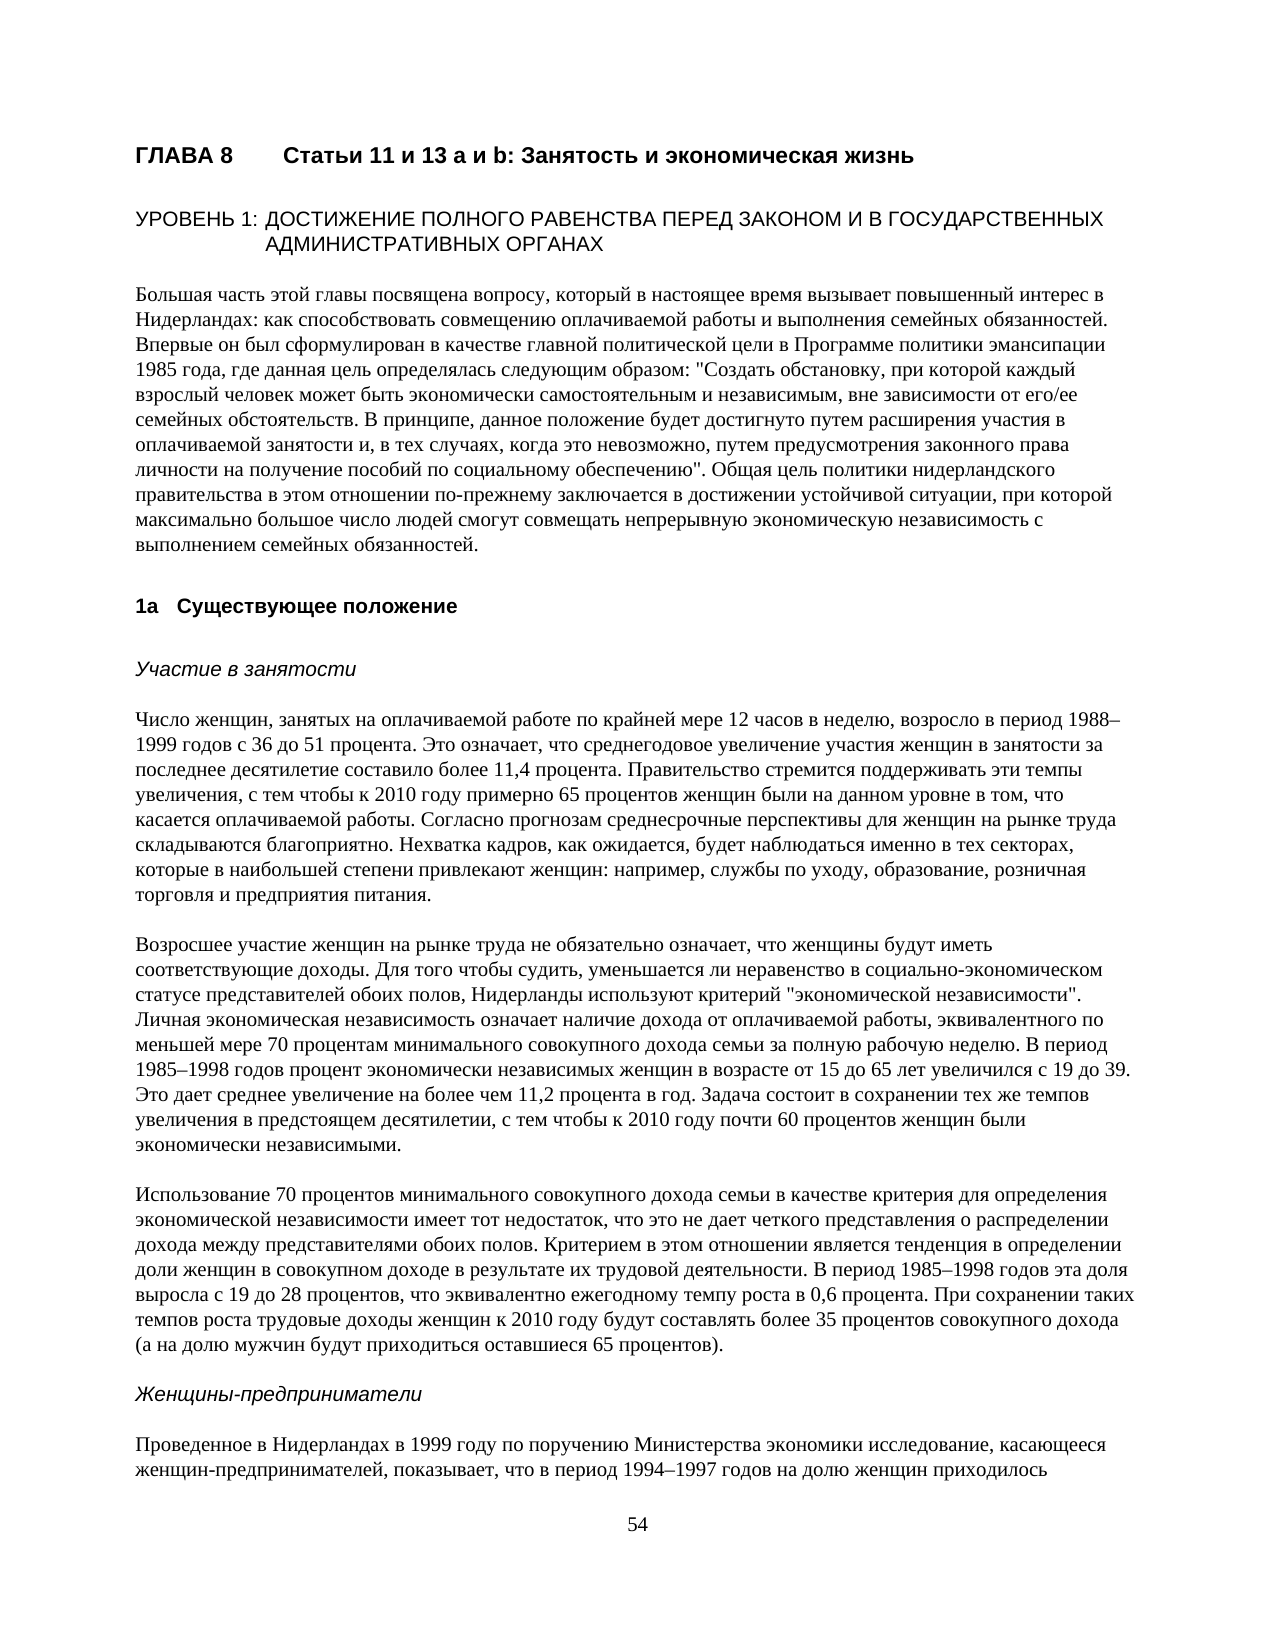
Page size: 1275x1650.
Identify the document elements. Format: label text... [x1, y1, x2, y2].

text Число женщин, занятых на оплачиваемой работе по крайней мере 12 часов в неделю, возросло в период 1988–1999 годов с 36 до 51 процента. Это означает, что среднегодовое увеличение участия женщин в занятости за последнее десятилетие составило более 11,4 процента. Правительство стремится поддерживать эти темпы увеличения, с тем чтобы к 2010 году примерно 65 процентов женщин были на данном уровне в том, что касается оплачиваемой работы. Согласно прогнозам среднесрочные перспективы для женщин на рынке труда складываются благоприятно. Нехватка кадров, как ожидается, будет наблюдаться именно в тех секторах, которые в наибольшей степени привлекают женщин: например, службы по уходу, образование, розничная торговля и предприятия питания. [135, 706, 1140, 906]
subtitle УРОВЕНЬ 1: ДОСТИЖЕНИЕ ПОЛНОГО РАВЕНСТВА ПЕРЕД ЗАКОНОМ И В ГОСУДАРСТВЕННЫХ АДМИНИСТРАТИВНЫХ ОРГАНАХ [135, 206, 1140, 256]
subtitle Женщины-предприниматели [135, 1381, 1140, 1406]
text Возросшее участие женщин на рынке труда не обязательно означает, что женщины будут иметь соответствующие доходы. Для того чтобы судить, уменьшается ли неравенство в социально-экономическом статусе представителей обоих полов, Нидерланды используют критерий "экономической независимости". Личная экономическая независимость означает наличие дохода от оплачиваемой работы, эквивалентного по меньшей мере 70 процентам минимального совокупного дохода семьи за полную рабочую неделю. В период 1985–1998 годов процент экономически независимых женщин в возрасте от 15 до 65 лет увеличился с 19 до 39. Это дает среднее увеличение на более чем 11,2 процента в год. Задача состоит в сохранении тех же темпов увеличения в предстоящем десятилетии, с тем чтобы к 2010 году почти 60 процентов женщин были экономически независимыми. [135, 931, 1140, 1156]
subtitle 1а Существующее положение [135, 594, 1140, 619]
subtitle ГЛАВА 8 Статьи 11 и 13 а и b: Занятость и экономическая жизнь [135, 142, 1140, 169]
subtitle Участие в занятости [135, 656, 1140, 681]
text Использование 70 процентов минимального совокупного дохода семьи в качестве критерия для определения экономической независимости имеет тот недостаток, что это не дает четкого представления о распределении дохода между представителями обоих полов. Критерием в этом отношении является тенденция в определении доли женщин в совокупном доходе в результате их трудовой деятельности. В период 1985–1998 годов эта доля выросла с 19 до 28 процентов, что эквивалентно ежегодному темпу роста в 0,6 процента. При сохранении таких темпов роста трудовые доходы женщин к 2010 году будут составлять более 35 процентов совокупного дохода (а на долю мужчин будут приходиться оставшиеся 65 процентов). [135, 1181, 1140, 1356]
text Большая часть этой главы посвящена вопросу, который в настоящее время вызывает повышенный интерес в Нидерландах: как способствовать совмещению оплачиваемой работы и выполнения семейных обязанностей. Впервые он был сформулирован в качестве главной политической цели в Программе политики эмансипации 1985 года, где данная цель определялась следующим образом: "Создать обстановку, при которой каждый взрослый человек может быть экономически самостоятельным и независимым, вне зависимости от его/ее семейных обстоятельств. В принципе, данное положение будет достигнуто путем расширения участия в оплачиваемой занятости и, в тех случаях, когда это невозможно, путем предусмотрения законного права личности на получение пособий по социальному обеспечению". Общая цель политики нидерландского правительства в этом отношении по-прежнему заключается в достижении устойчивой ситуации, при которой максимально большое число людей смогут совмещать непрерывную экономическую независимость с выполнением семейных обязанностей. [135, 281, 1140, 556]
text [135, 1431, 1140, 1481]
